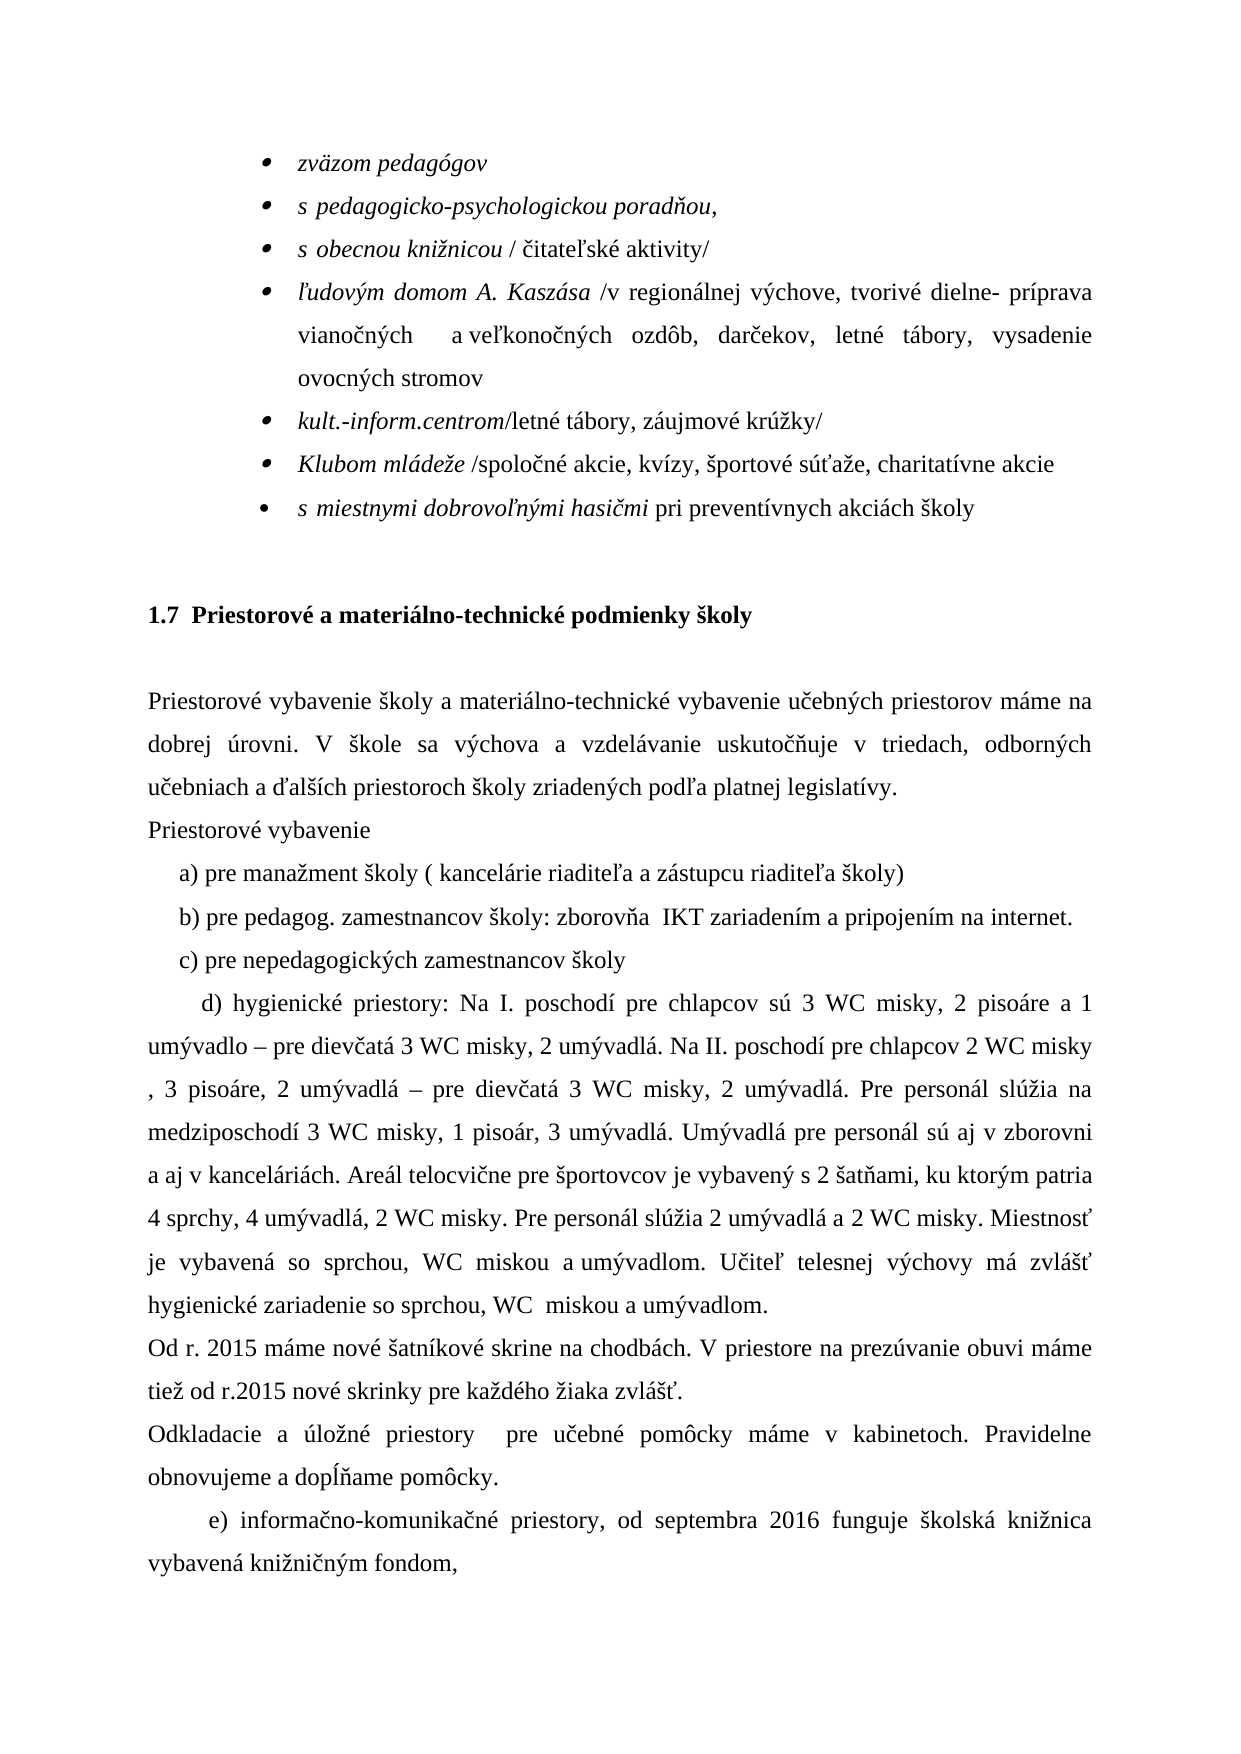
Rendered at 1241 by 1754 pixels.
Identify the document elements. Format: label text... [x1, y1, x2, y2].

text c) pre nepedagogických zamestnancov školy [148, 945, 1093, 973]
list s obecnou knižnicou / čitateľské aktivity/ [260, 234, 1093, 263]
text Priestorové vybavenie školy a materiálno-technické vybavenie učebných priestorov máme na dobrej úrovni. V škole sa výchova a vzdelávanie uskutočňuje v triedach, odborných učebniach a ďalších priestoroch školy zriadených podľa platnej legislatívy. [148, 686, 1093, 801]
text a) pre manažment školy ( kancelárie riaditeľa a zástupcu riaditeľa školy) [148, 858, 1093, 887]
text Priestorové vybavenie [148, 815, 1093, 844]
list s miestnymi dobrovoľnými hasičmi pri preventívnych akciách školy [260, 493, 1093, 521]
list s pedagogicko-psychologickou poradňou, [260, 191, 1093, 219]
text e) informačno-komunikačné priestory, od septembra 2016 funguje školská knižnica vybavená knižničným fondom, [148, 1505, 1093, 1577]
text b) pre pedagog. zamestnancov školy: zborovňa IKT zariadením a pripojením na internet. [148, 902, 1093, 930]
text 1.7 Priestorové a materiálno-technické podmienky školy [148, 600, 1093, 628]
text d) hygienické priestory: Na I. poschodí pre chlapcov sú 3 WC misky, 2 pisoáre a 1 umývadlo – pre dievčatá 3 WC misky, 2 umývadlá. Na II. poschodí pre chlapcov 2 WC misky , 3 pisoáre, 2 umývadlá – pre dievčatá 3 WC misky, 2 umývadlá. Pre personál slúžia na medziposchodí 3 WC misky, 1 pisoár, 3 umývadlá. Umývadlá pre personál sú aj v zborovni a aj v kanceláriách. Areál telocvične pre športovcov je vybavený s 2 šatňami, ku ktorým patria 4 sprchy, 4 umývadlá, 2 WC misky. Pre personál slúžia 2 umývadlá a 2 WC misky. Miestnosť je vybavená so sprchou, WC miskou a umývadlom. Učiteľ telesnej výchovy má zvlášť hygienické zariadenie so sprchou, WC miskou a umývadlom. [148, 988, 1093, 1318]
text Odkladacie a úložné priestory pre učebné pomôcky máme v kabinetoch. Pravidelne obnovujeme a dopĺňame pomôcky. [148, 1419, 1093, 1491]
list zväzom pedagógov [260, 148, 1093, 176]
text Od r. 2015 máme nové šatníkové skrine na chodbách. V priestore na prezúvanie obuvi máme tiež od r.2015 nové skrinky pre každého žiaka zvlášť. [148, 1333, 1093, 1405]
list ľudovým domom A. Kaszása /v regionálnej výchove, tvorivé dielne- príprava vianočných a veľkonočných ozdôb, darčekov, letné tábory, vysadenie ovocných stromov [260, 277, 1093, 392]
list kult.-inform.centrom/letné tábory, záujmové krúžky/ [260, 406, 1093, 435]
list Klubom mládeže /spoločné akcie, kvízy, športové súťaže, charitatívne akcie [260, 449, 1093, 478]
